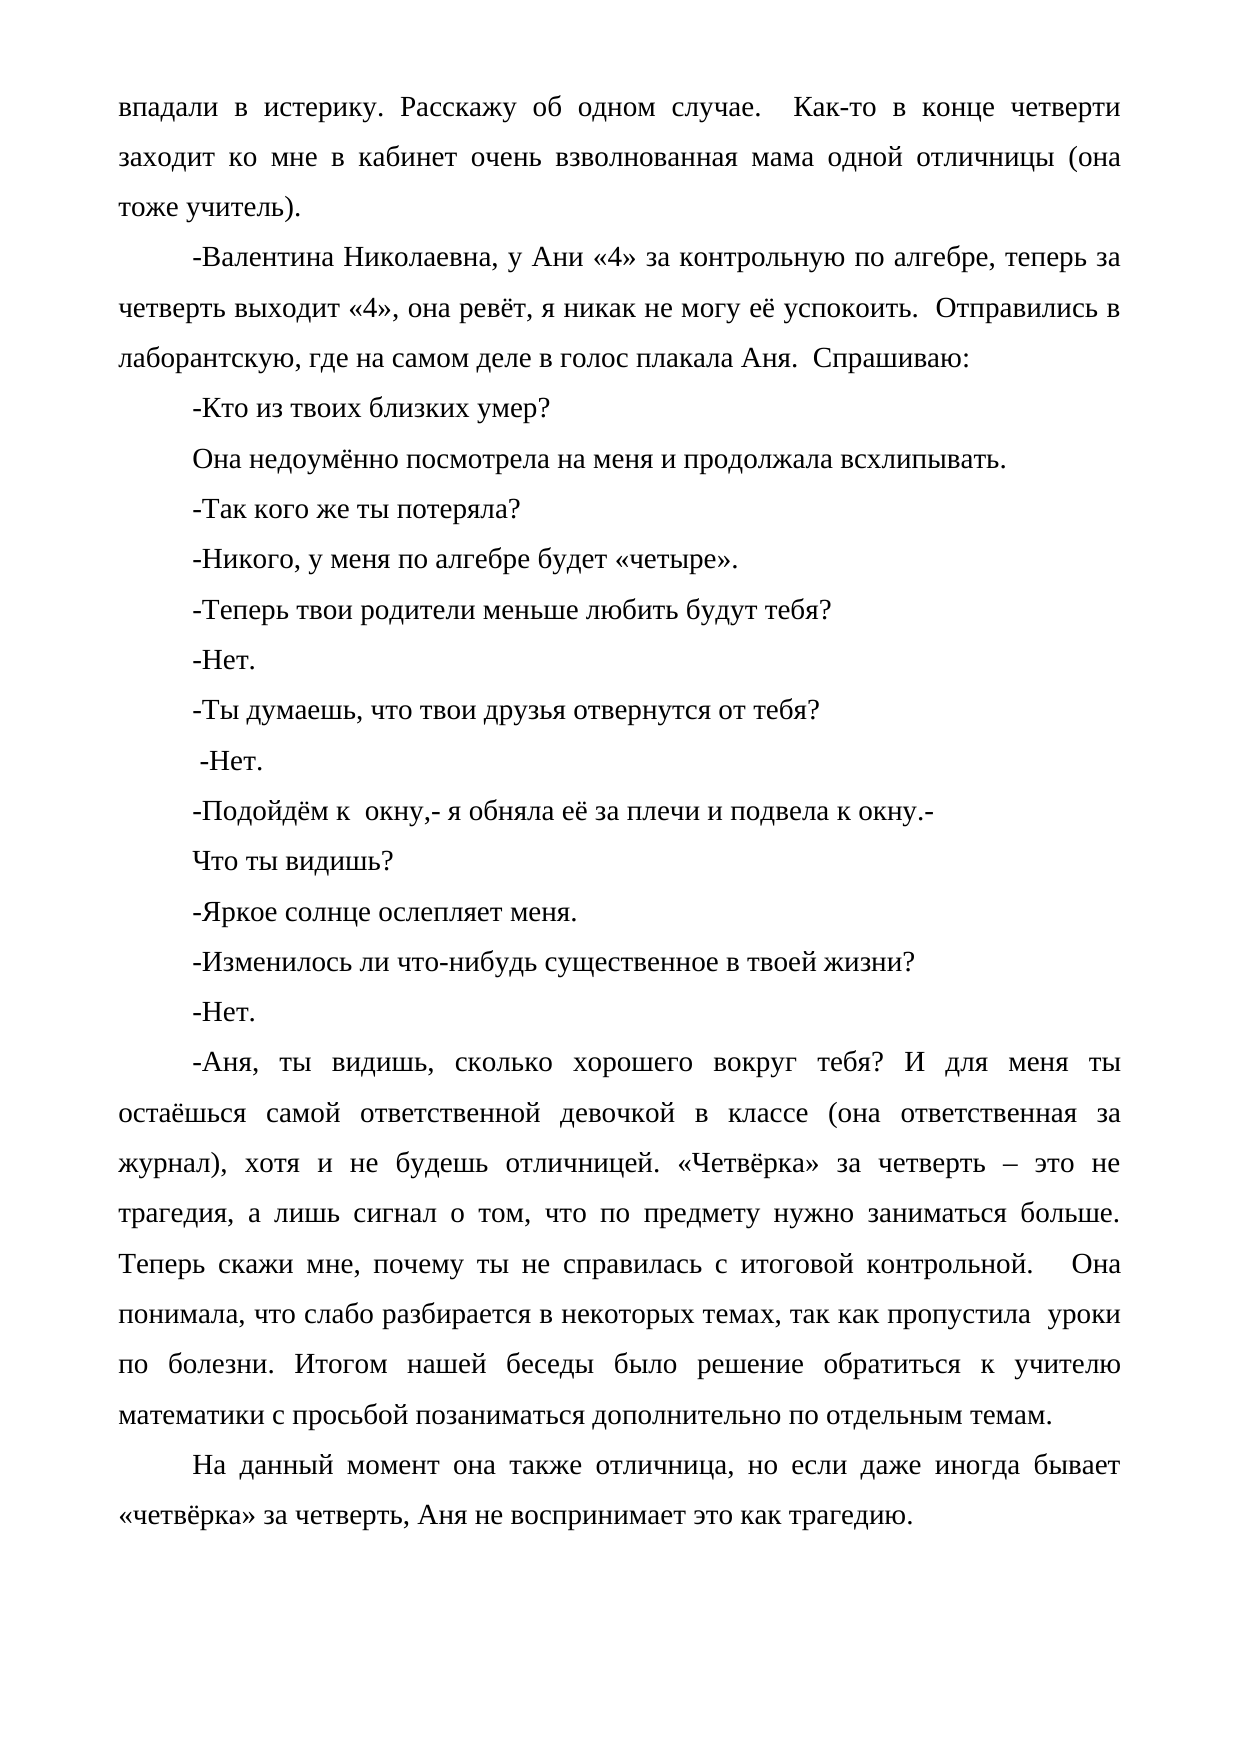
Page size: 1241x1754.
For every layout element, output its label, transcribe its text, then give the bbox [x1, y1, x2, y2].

text -Валентина Николаевна, у Ани «4» за контрольную по алгебре, теперь за четверть выходит «4», она ревёт, я никак не могу её успокоить. Отправились в лаборантскую, где на самом деле в голос плакала Аня. Спрашиваю: [118, 239, 1122, 374]
text -Так кого же ты потеряла? [118, 491, 1122, 525]
text Что ты видишь? [118, 843, 1122, 877]
text -Ты думаешь, что твои друзья отвернутся от тебя? [118, 692, 1122, 726]
text На данный момент она также отличница, но если даже иногда бывает «четвёрка» за четверть, Аня не воспринимает это как трагедию. [118, 1447, 1122, 1531]
text -Теперь твои родители меньше любить будут тебя? [118, 592, 1122, 625]
text -Нет. [118, 994, 1122, 1028]
text -Яркое солнце ослепляет меня. [118, 894, 1122, 927]
text -Нет. [118, 743, 1122, 776]
text -Кто из твоих близких умер? [118, 391, 1122, 424]
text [118, 89, 1122, 223]
text -Подойдём к окну,- я обняла её за плечи и подвела к окну.- [118, 793, 1122, 827]
text -Нет. [118, 642, 1122, 676]
text -Аня, ты видишь, сколько хорошего вокруг тебя? И для меня ты остаёшься самой ответственной девочкой в классе (она ответственная за журнал), хотя и не будешь отличницей. «Четвёрка» за четверть – это не трагедия, а лишь сигнал о том, что по предмету нужно заниматься больше. Теперь скажи мне, почему ты не справилась с итоговой контрольной. Она понимала, что слабо разбирается в некоторых темах, так как пропустила уроки по болезни. Итогом нашей беседы было решение обратиться к учителю математики с просьбой позаниматься дополнительно по отдельным темам. [118, 1044, 1122, 1430]
text -Никого, у меня по алгебре будет «четыре». [118, 541, 1122, 575]
text Она недоумённо посмотрела на меня и продолжала всхлипывать. [118, 441, 1122, 474]
text -Изменилось ли что-нибудь существенное в твоей жизни? [118, 944, 1122, 977]
